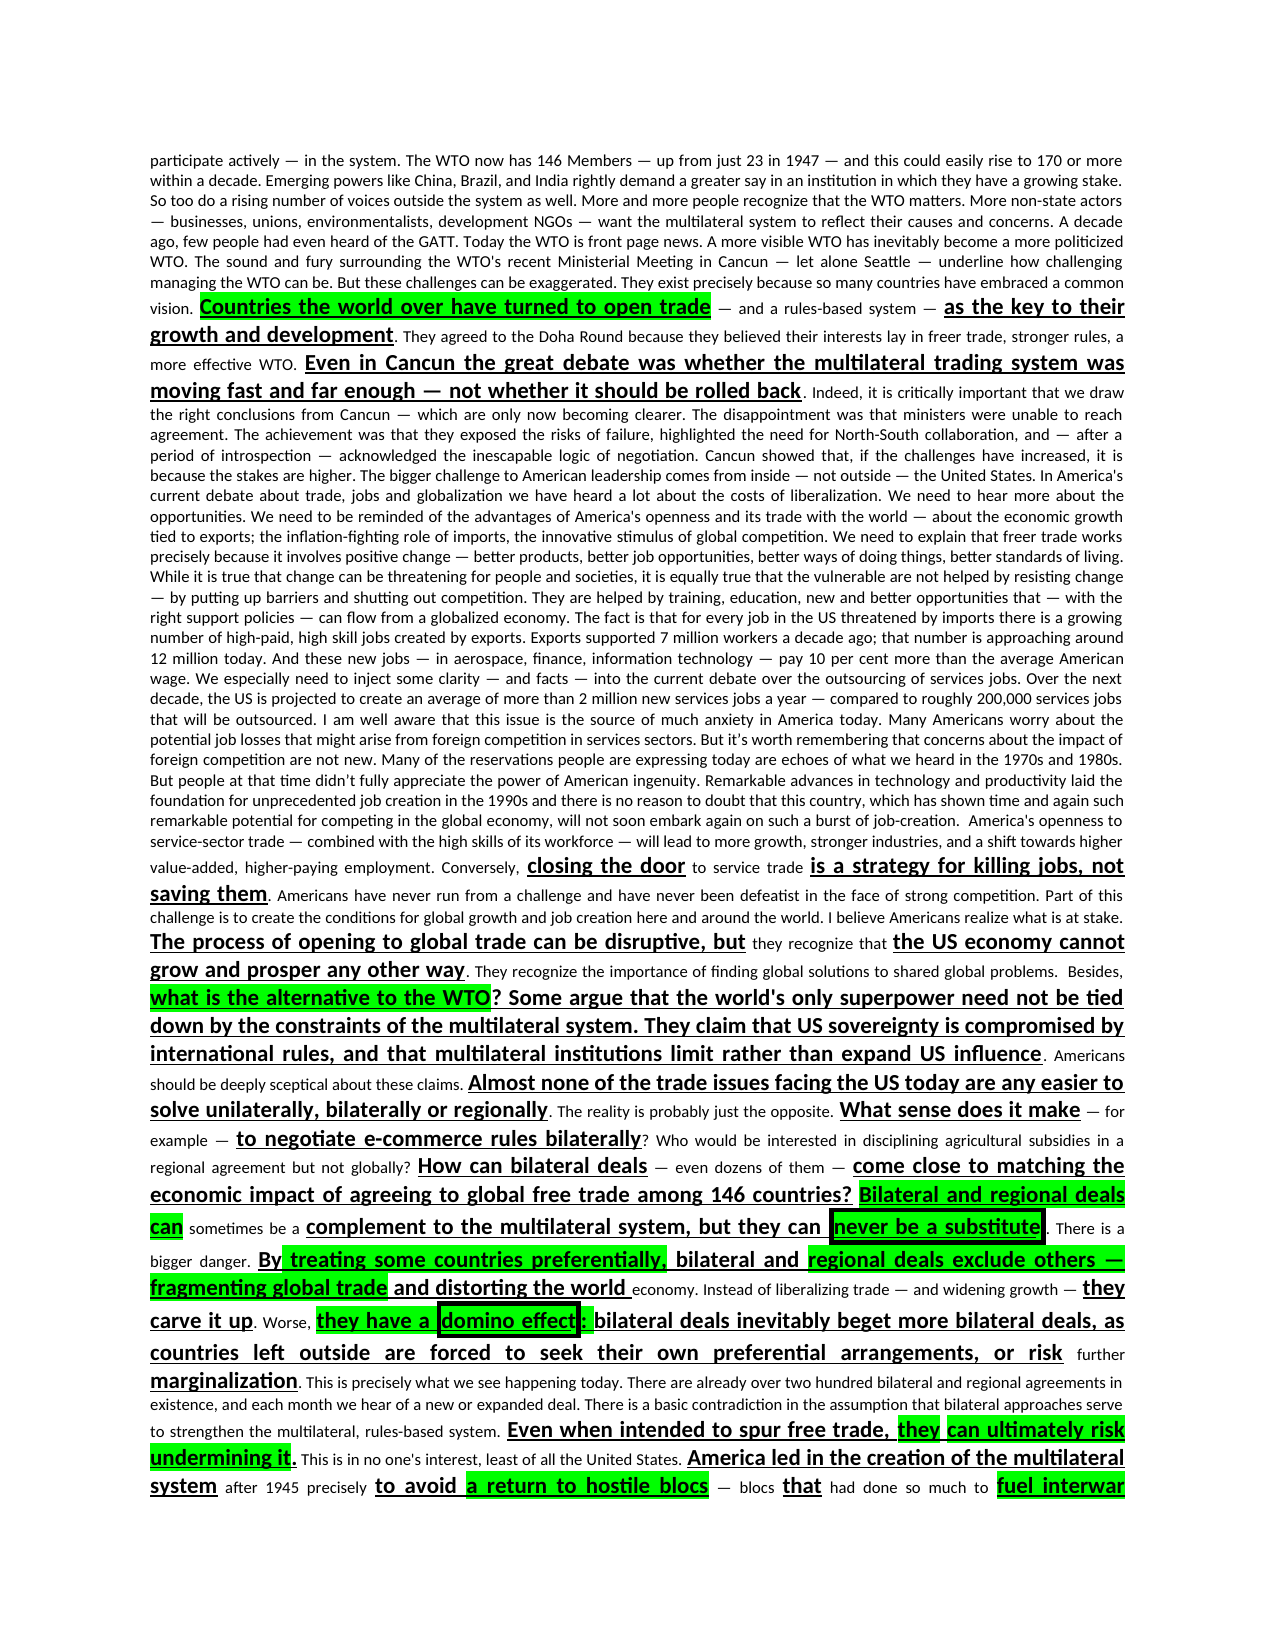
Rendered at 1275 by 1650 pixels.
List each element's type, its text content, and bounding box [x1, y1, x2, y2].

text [150, 1271, 1125, 1499]
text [150, 150, 1125, 1036]
